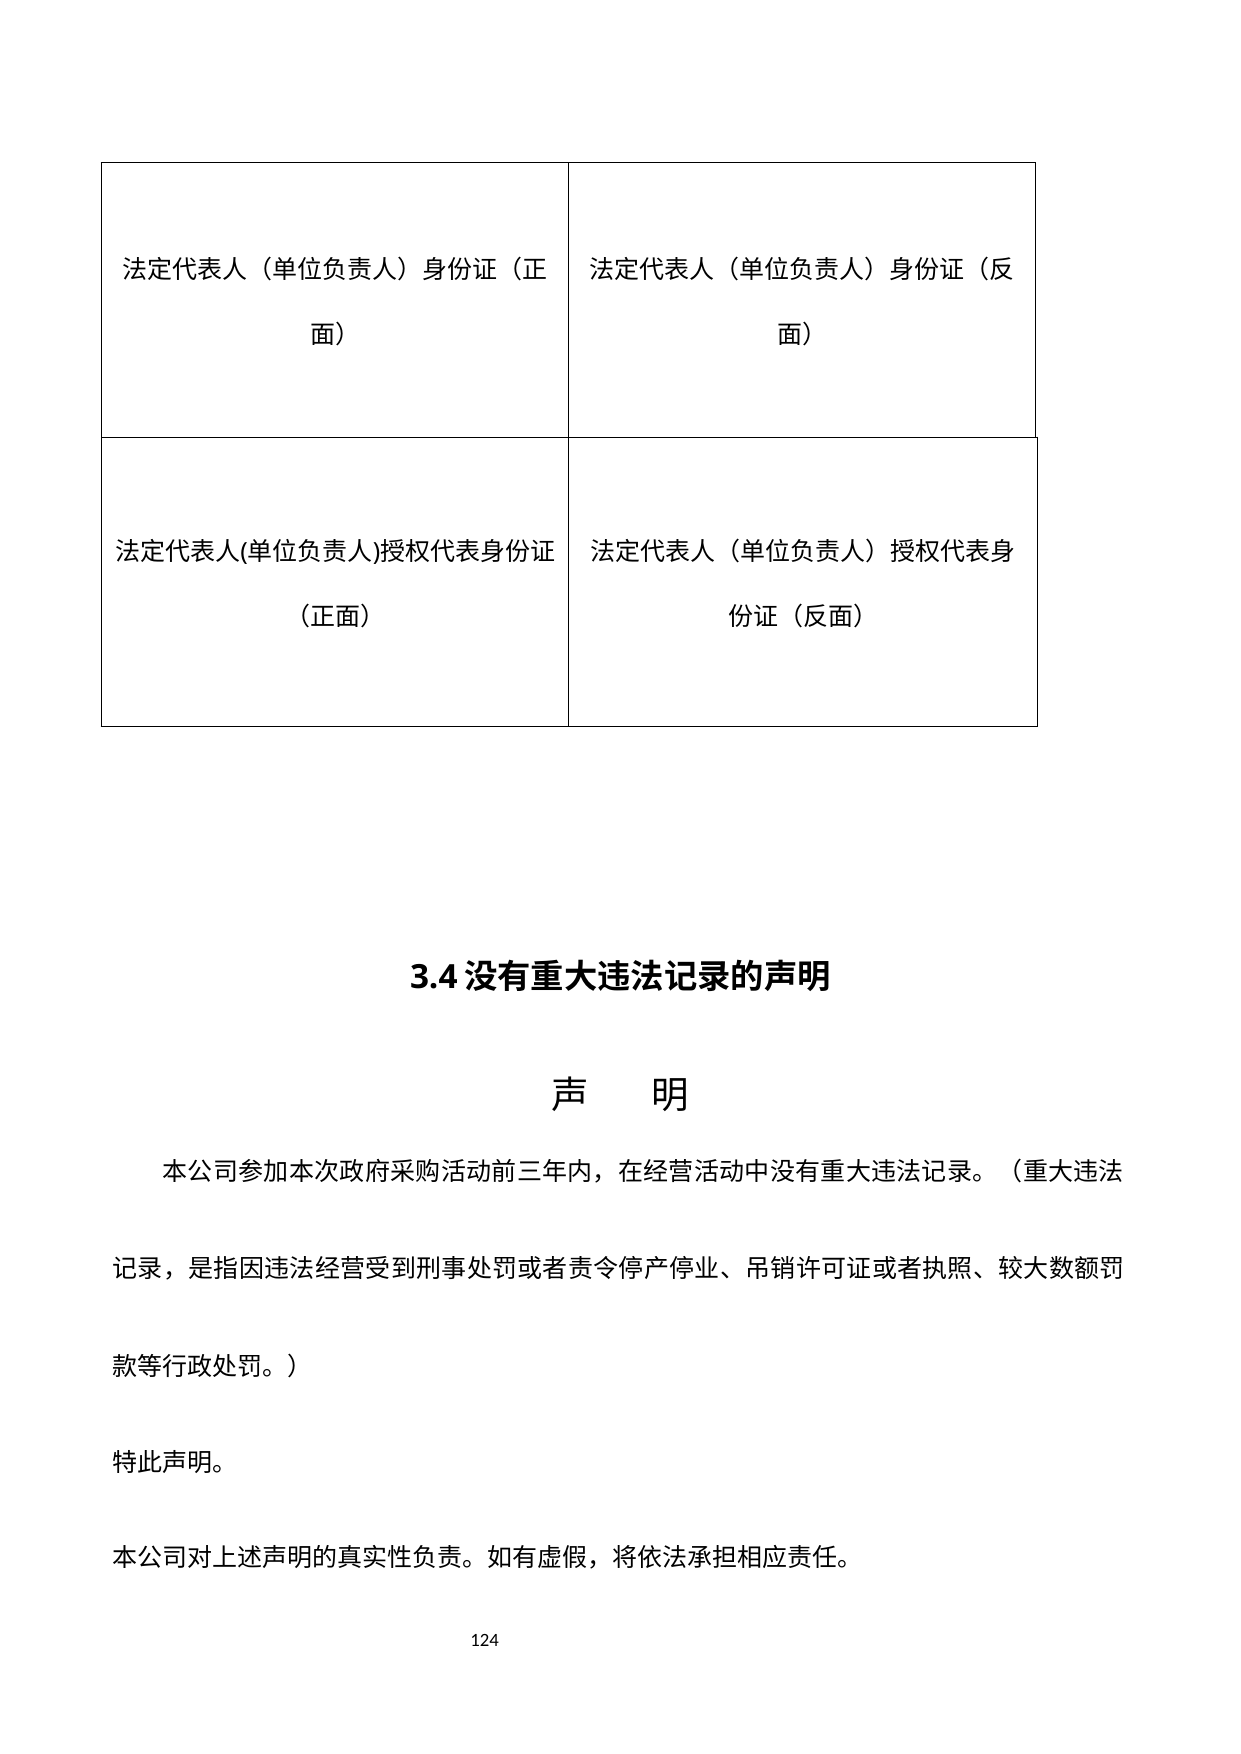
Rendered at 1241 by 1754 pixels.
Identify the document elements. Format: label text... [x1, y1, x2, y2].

table_header 法定代表人（单位负责人）身份证（正面） [102, 163, 568, 437]
table_header 法定代表人（单位负责人）身份证（反面） [569, 163, 1035, 437]
text 特此声明。 [112, 1428, 1128, 1493]
text 3.4没有重大违法记录的声明 [112, 941, 1128, 1006]
table_cell 法定代表人(单位负责人)授权代表身份证（正面） [102, 438, 568, 726]
text 本公司对上述声明的真实性负责。如有虚假，将依法承担相应责任。 [112, 1523, 1128, 1588]
text 声 明 [112, 1059, 1128, 1124]
table_cell 法定代表人（单位负责人）授权代表身份证（反面） [569, 438, 1037, 726]
text 本公司参加本次政府采购活动前三年内，在经营活动中没有重大违法记录。（重大违法记录，是指因违法经营受到刑事处罚或者责令停产停业、吊销许可证或者执照、较大数额罚款等行政处罚。） [112, 1137, 1128, 1397]
